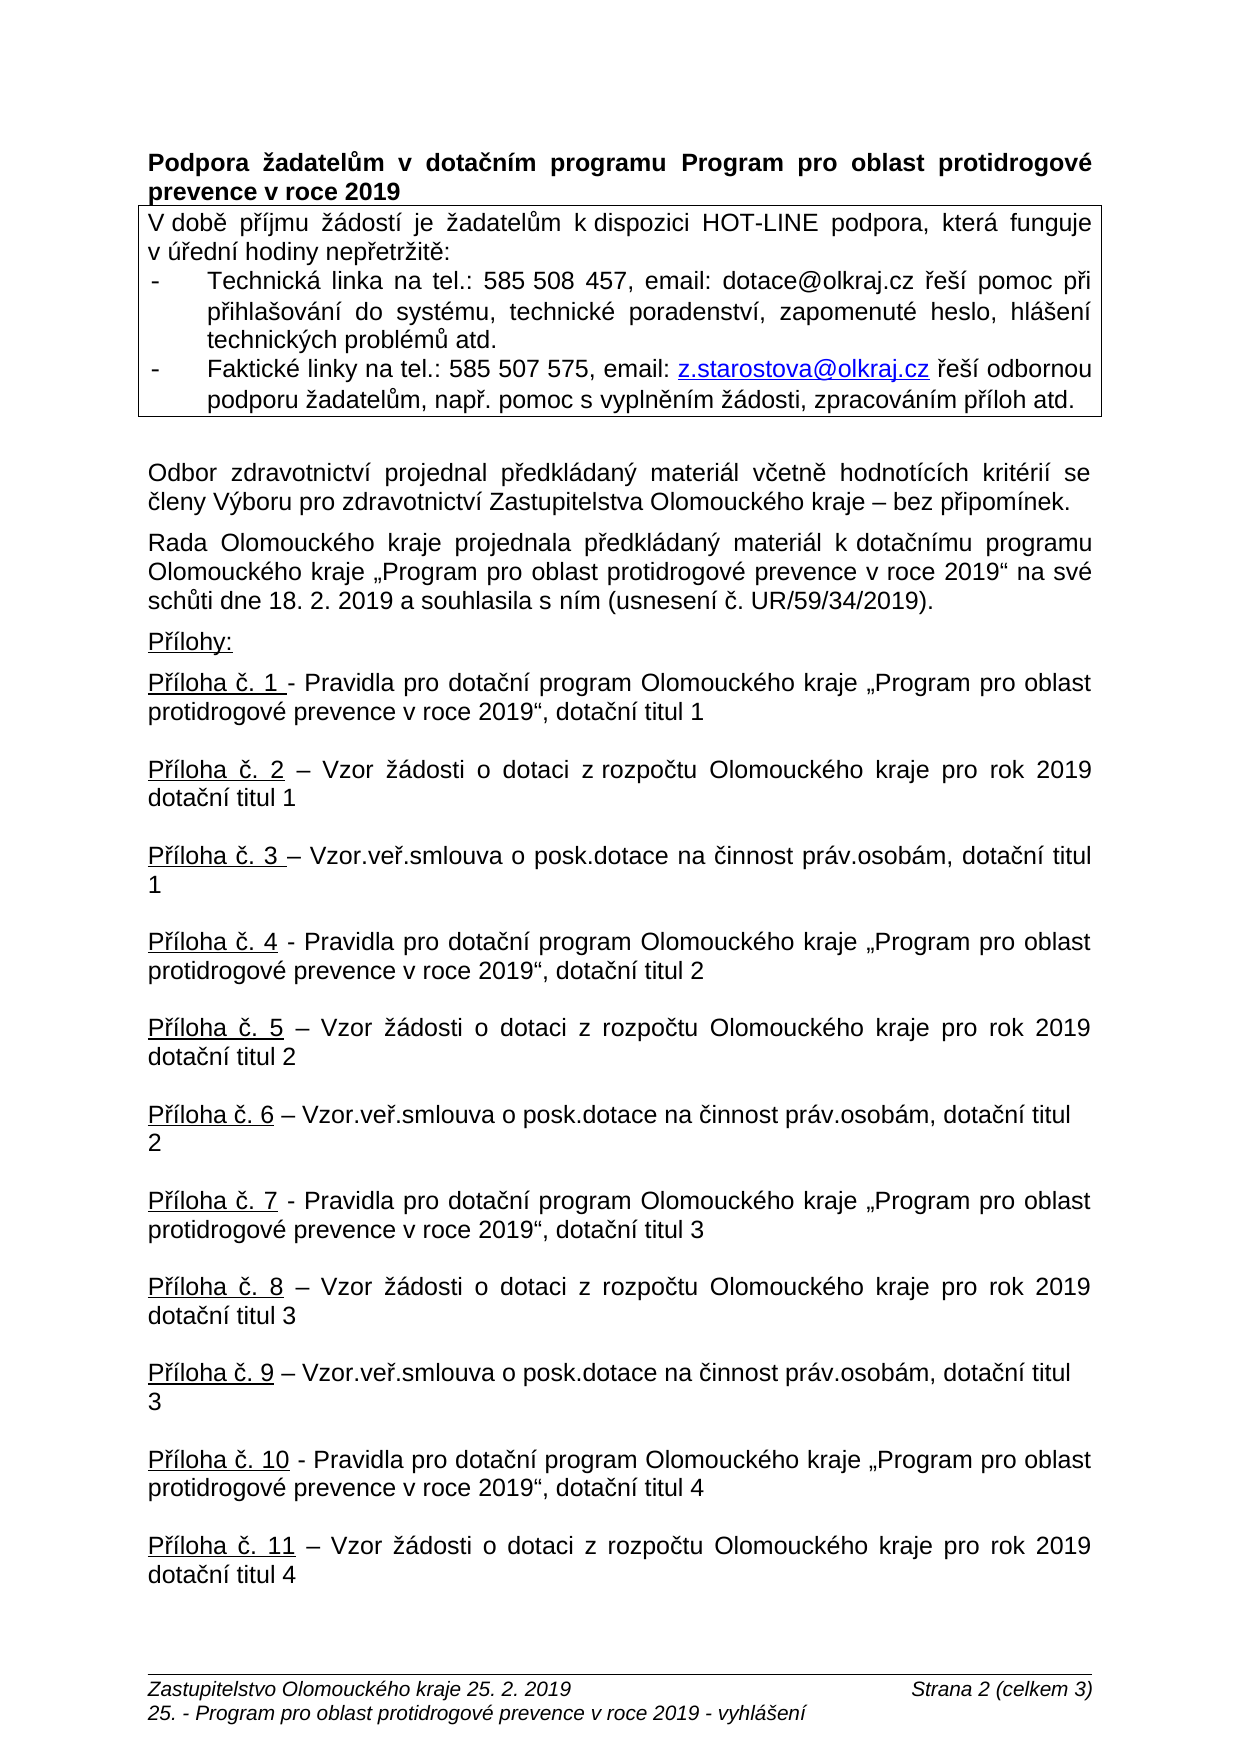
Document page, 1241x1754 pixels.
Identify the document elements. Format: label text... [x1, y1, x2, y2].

text Příloha č. 3 – Vzor.veř.smlouva o posk.dotace na činnost práv.osobám, dotační titul 1 [148, 841, 1092, 898]
text Příloha č. 7 - Pravidla pro dotační program Olomouckého kraje „Program pro oblast protidrogové prevence v roce 2019“, dotační titul 3 [148, 1186, 1092, 1243]
text Příloha č. 5 – Vzor žádosti o dotaci z rozpočtu Olomouckého kraje pro rok 2019 dotační titul 2 [148, 1013, 1092, 1071]
text Příloha č. 9 – Vzor.veř.smlouva o posk.dotace na činnost práv.osobám, dotační titul [148, 1358, 1092, 1387]
list Technická linka na tel.: 585 508 457, email: dotace@olkraj.cz řeší pomoc při přihlašování do systému, technické poradenství, zapomenuté heslo, hlášení technických problémů atd. [148, 266, 1092, 354]
text Příloha č. 2 – Vzor žádosti o dotaci z rozpočtu Olomouckého kraje pro rok 2019 dotační titul 1 [148, 754, 1092, 812]
text Příloha č. 4 - Pravidla pro dotační program Olomouckého kraje „Program pro oblast protidrogové prevence v roce 2019“, dotační titul 2 [148, 927, 1092, 984]
text 3 [148, 1387, 1092, 1416]
text Odbor zdravotnictví projednal předkládaný materiál včetně hodnotících kritérií se členy Výboru pro zdravotnictví Zastupitelstva Olomouckého kraje – bez připomínek. [148, 458, 1092, 516]
text 2 [148, 1128, 1092, 1157]
text V době příjmu žádostí je žadatelům k dispozici HOT-LINE podpora, která funguje v úřední hodiny nepřetržitě: [139, 206, 1101, 266]
text Podpora žadatelům v dotačním programu Program pro oblast protidrogové prevence v roce 2019 [148, 148, 1092, 205]
text Příloha č. 6 – Vzor.veř.smlouva o posk.dotace na činnost práv.osobám, dotační titul [148, 1099, 1092, 1128]
text Příloha č. 1 - Pravidla pro dotační program Olomouckého kraje „Program pro oblast protidrogové prevence v roce 2019“, dotační titul 1 [148, 668, 1092, 726]
list Faktické linky na tel.: 585 507 575, email: z.starostova@olkraj.cz řeší odbornou podporu žadatelům, např. pomoc s vyplněním žádosti, zpracováním příloh atd. [139, 354, 1101, 416]
text Příloha č. 11 – Vzor žádosti o dotaci z rozpočtu Olomouckého kraje pro rok 2019 dotační titul 4 [148, 1531, 1092, 1588]
text Příloha č. 8 – Vzor žádosti o dotaci z rozpočtu Olomouckého kraje pro rok 2019 dotační titul 3 [148, 1272, 1092, 1329]
text Rada Olomouckého kraje projednala předkládaný materiál k dotačnímu programu Olomouckého kraje „Program pro oblast protidrogové prevence v roce 2019“ na své schůti dne 18. 2. 2019 a souhlasila s ním (usnesení č. UR/59/34/2019). [148, 528, 1092, 614]
text Přílohy: [148, 627, 1092, 656]
text Příloha č. 10 - Pravidla pro dotační program Olomouckého kraje „Program pro oblast protidrogové prevence v roce 2019“, dotační titul 4 [148, 1444, 1092, 1502]
